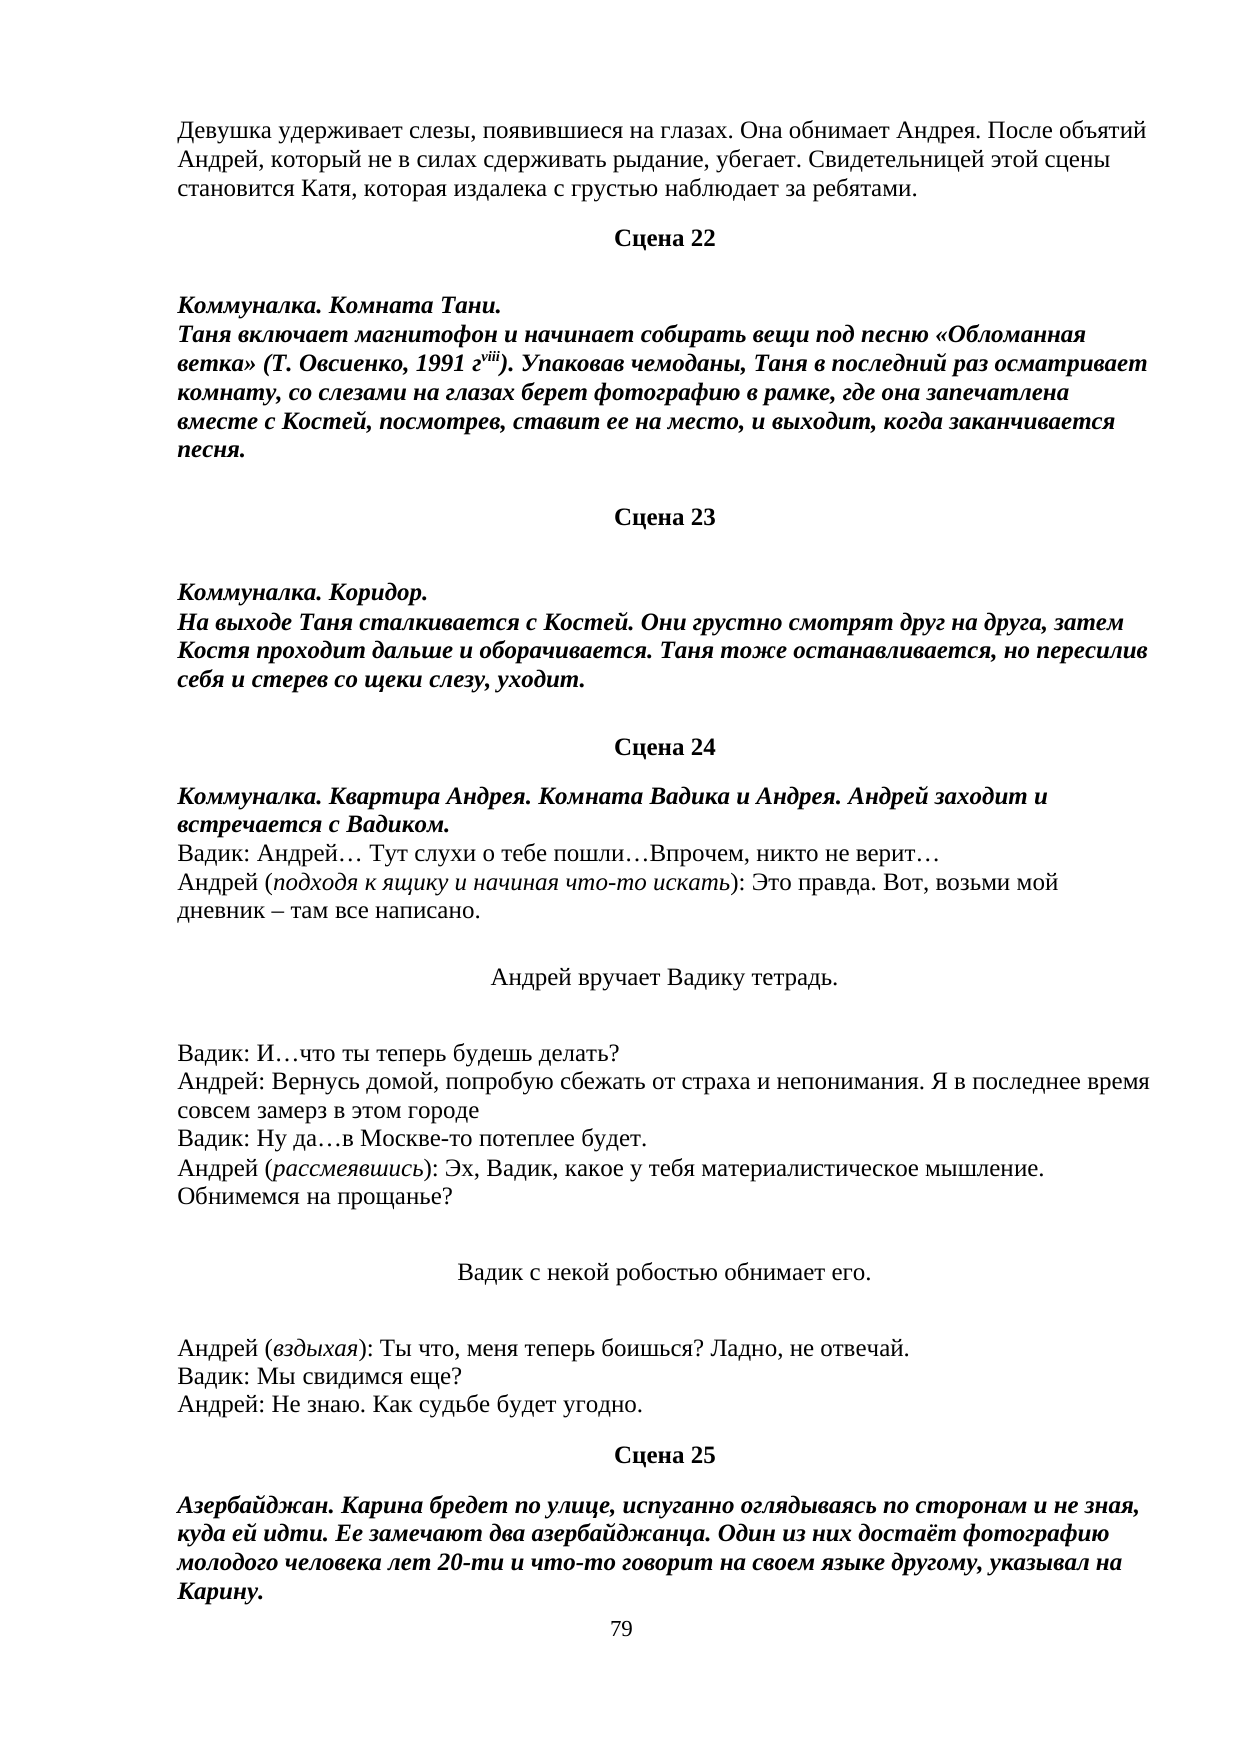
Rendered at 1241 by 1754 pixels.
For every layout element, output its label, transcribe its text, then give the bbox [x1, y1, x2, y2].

subtitle Сцена 23 [180, 502, 1149, 531]
text Азербайджан. Карина бредет по улице, испуганно оглядываясь по сторонам и не зная, куда ей идти. Ее замечают два азербайджанца. Один из них достаёт фотографию молодого человека лет 20-ти и что-то говорит на своем языке другому, указывал на Карину. [177, 1490, 1142, 1605]
subtitle Коммуналка. Квартира Андрея. Комната Вадика и Андрея. Андрей заходит и встречается с Вадиком. [177, 782, 1050, 838]
text На выходе Таня сталкивается с Костей. Они грустно смотрят друг на друга, затем Костя проходит дальше и оборачивается. Таня тоже останавливается, но пересилив себя и стерев со щеки слезу, уходит. [177, 607, 1150, 693]
subtitle Коммуналка. Коридор. [177, 578, 1219, 607]
text Андрей: Не знаю. Как судьбе будет угодно. [177, 1390, 1219, 1418]
text Вадик: Андрей… Тут слухи о тебе пошли…Впрочем, никто не верит… [177, 838, 1219, 867]
text Андрей вручает Вадику тетрадь. [179, 962, 1149, 991]
subtitle Коммуналка. Комната Тани. [177, 291, 1219, 319]
text Вадик: И…что ты теперь будешь делать? [177, 1038, 1219, 1067]
text Вадик с некой робостью обнимает его. [179, 1257, 1149, 1286]
text Андрей (подходя к ящику и начиная что-то искать): Это правда. Вот, возьми мой дневник – там все написано. [177, 867, 1060, 924]
text Андрей (вздыхая): Ты что, меня теперь боишься? Ладно, не отвечай. Вадик: Мы свидимся еще? [177, 1333, 912, 1390]
text Андрей: Вернусь домой, попробую сбежать от страха и непонимания. Я в последнее время совсем замерз в этом городе [177, 1067, 1152, 1124]
subtitle Сцена 24 [180, 732, 1149, 761]
text Андрей (рассмеявшись): Эх, Вадик, какое у тебя материалистическое мышление. Обнимемся на прощанье? [177, 1153, 1047, 1210]
text Девушка удерживает слезы, появившиеся на глазах. Она обнимает Андрея. После объятий Андрей, который не в силах сдерживать рыдание, убегает. Свидетельницей этой сцены становится Катя, которая издалека с грустью наблюдает за ребятами. [177, 115, 1148, 201]
subtitle Сцена 25 [180, 1440, 1149, 1468]
text Таня включает магнитофон и начинает собирать вещи под песню «Обломанная ветка» (Т. Овсиенко, 1991 гviii). Упаковав чемоданы, Таня в последний раз осматривает комнату, со слезами на глазах берет фотографию в рамке, где она запечатлена вместе с Костей, посмотрев, ставит ее на место, и выходит, когда заканчивается песня. [177, 319, 1149, 463]
text Вадик: Ну да…в Москве-то потеплее будет. [177, 1124, 1219, 1153]
subtitle Сцена 22 [180, 223, 1149, 252]
